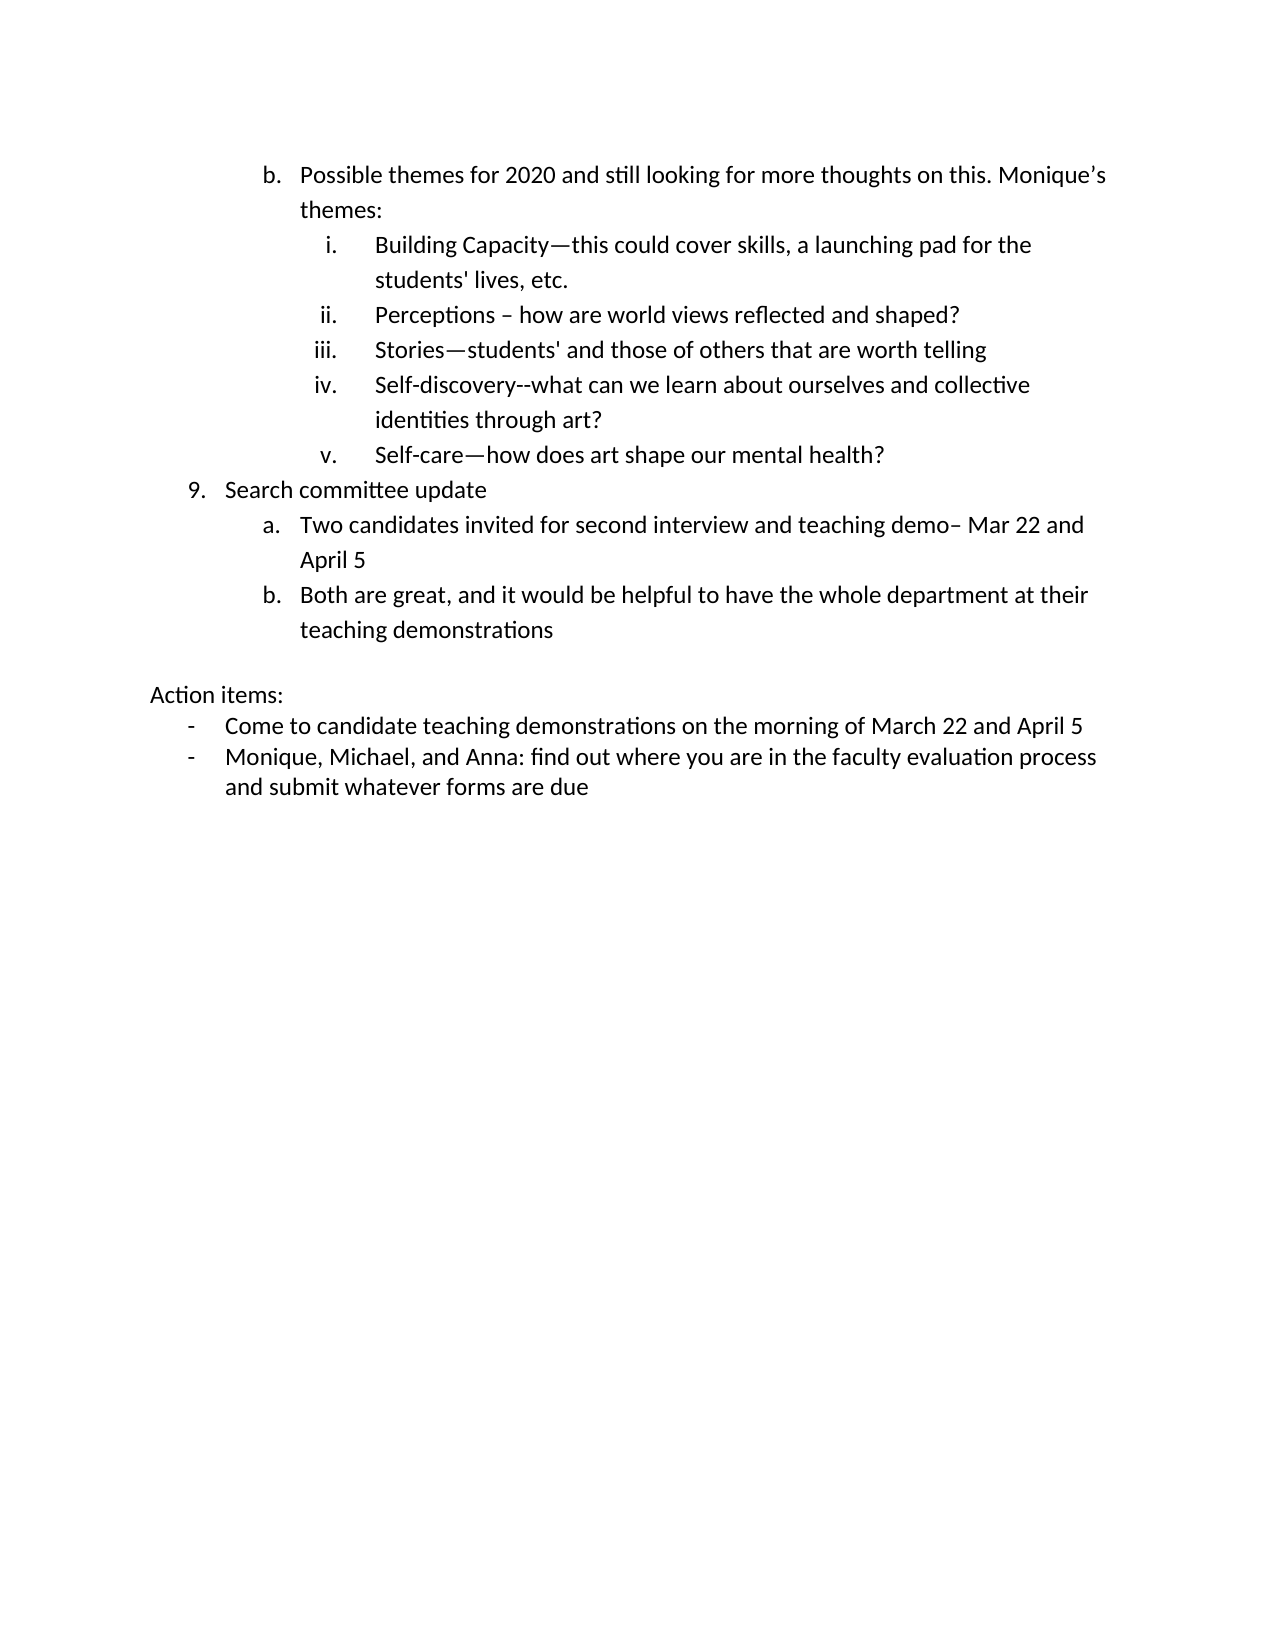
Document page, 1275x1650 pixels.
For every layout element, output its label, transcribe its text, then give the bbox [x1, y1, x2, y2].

list Perceptions – how are world views reflected and shaped? [337, 299, 1125, 330]
list Building Capacity—this could cover skills, a launching pad for the students' lives, etc. [337, 229, 1125, 295]
list Stories—students' and those of others that are worth telling [337, 334, 1125, 365]
list Self-care—how does art shape our mental health? [337, 439, 1125, 470]
list Search committee update [187, 474, 1125, 505]
list Both are great, and it would be helpful to have the whole department at their teaching demonstrations [262, 579, 1125, 645]
list Self-discovery--what can we learn about ourselves and collective identities through art? [337, 369, 1125, 435]
list Come to candidate teaching demonstrations on the morning of March 22 and April 5 [187, 710, 1125, 741]
list Monique, Michael, and Anna: find out where you are in the faculty evaluation process and submit whatever forms are due [187, 741, 1125, 802]
list Two candidates invited for second interview and teaching demo– Mar 22 and April 5 [262, 509, 1125, 575]
list Possible themes for 2020 and still looking for more thoughts on this. Monique’s themes: [262, 159, 1125, 225]
text Action items: [150, 680, 1125, 710]
